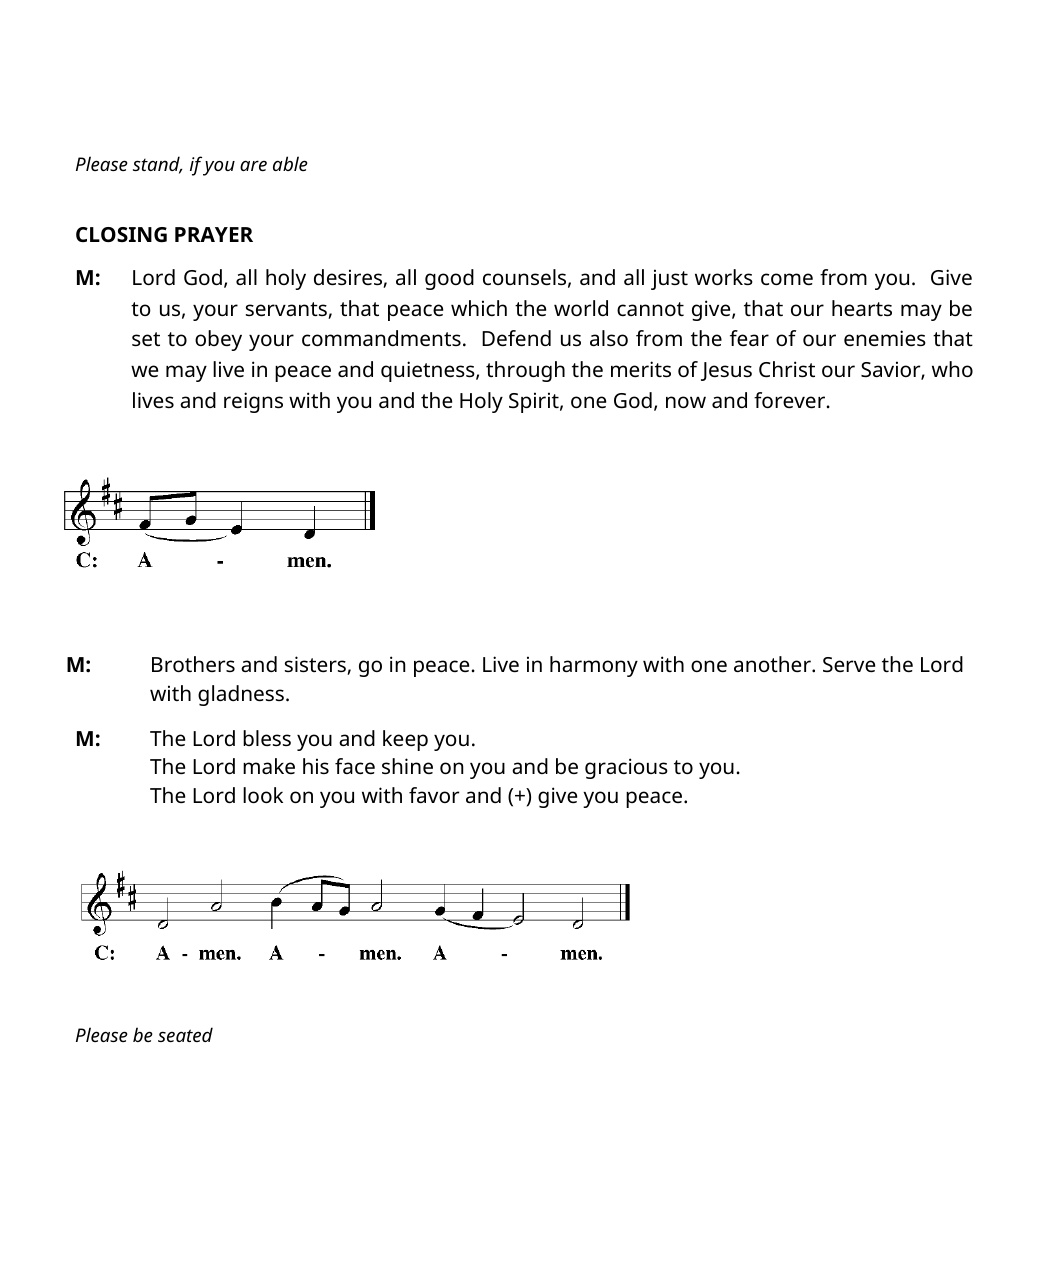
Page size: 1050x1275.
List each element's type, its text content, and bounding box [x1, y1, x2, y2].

text CLOSING PRAYER [75, 220, 975, 249]
text M: Brothers and sisters, go in peace. Live in harmony with one another. Serve the Lord with gladness. [66, 649, 975, 707]
text The Lord make his face shine on you and be gracious to you. [112, 752, 975, 781]
picture [59, 471, 380, 573]
text M: The Lord bless you and keep you. [75, 724, 975, 752]
picture [75, 865, 634, 968]
text M: Lord God, all holy desires, all good counsels, and all just works come from you. Give to us, your servants, that peace which the world cannot give, that our hearts may be set to obey your commandments. Defend us also from the fear of our enemies that we may live in peace and quietness, through the merits of Jesus Christ our Savior, who lives and reigns with you and the Holy Spirit, one God, now and forever. [75, 263, 975, 414]
text Please be seated [75, 1022, 975, 1048]
text The Lord look on you with favor and (+) give you peace. [112, 781, 975, 809]
text Please stand, if you are able [75, 152, 975, 177]
